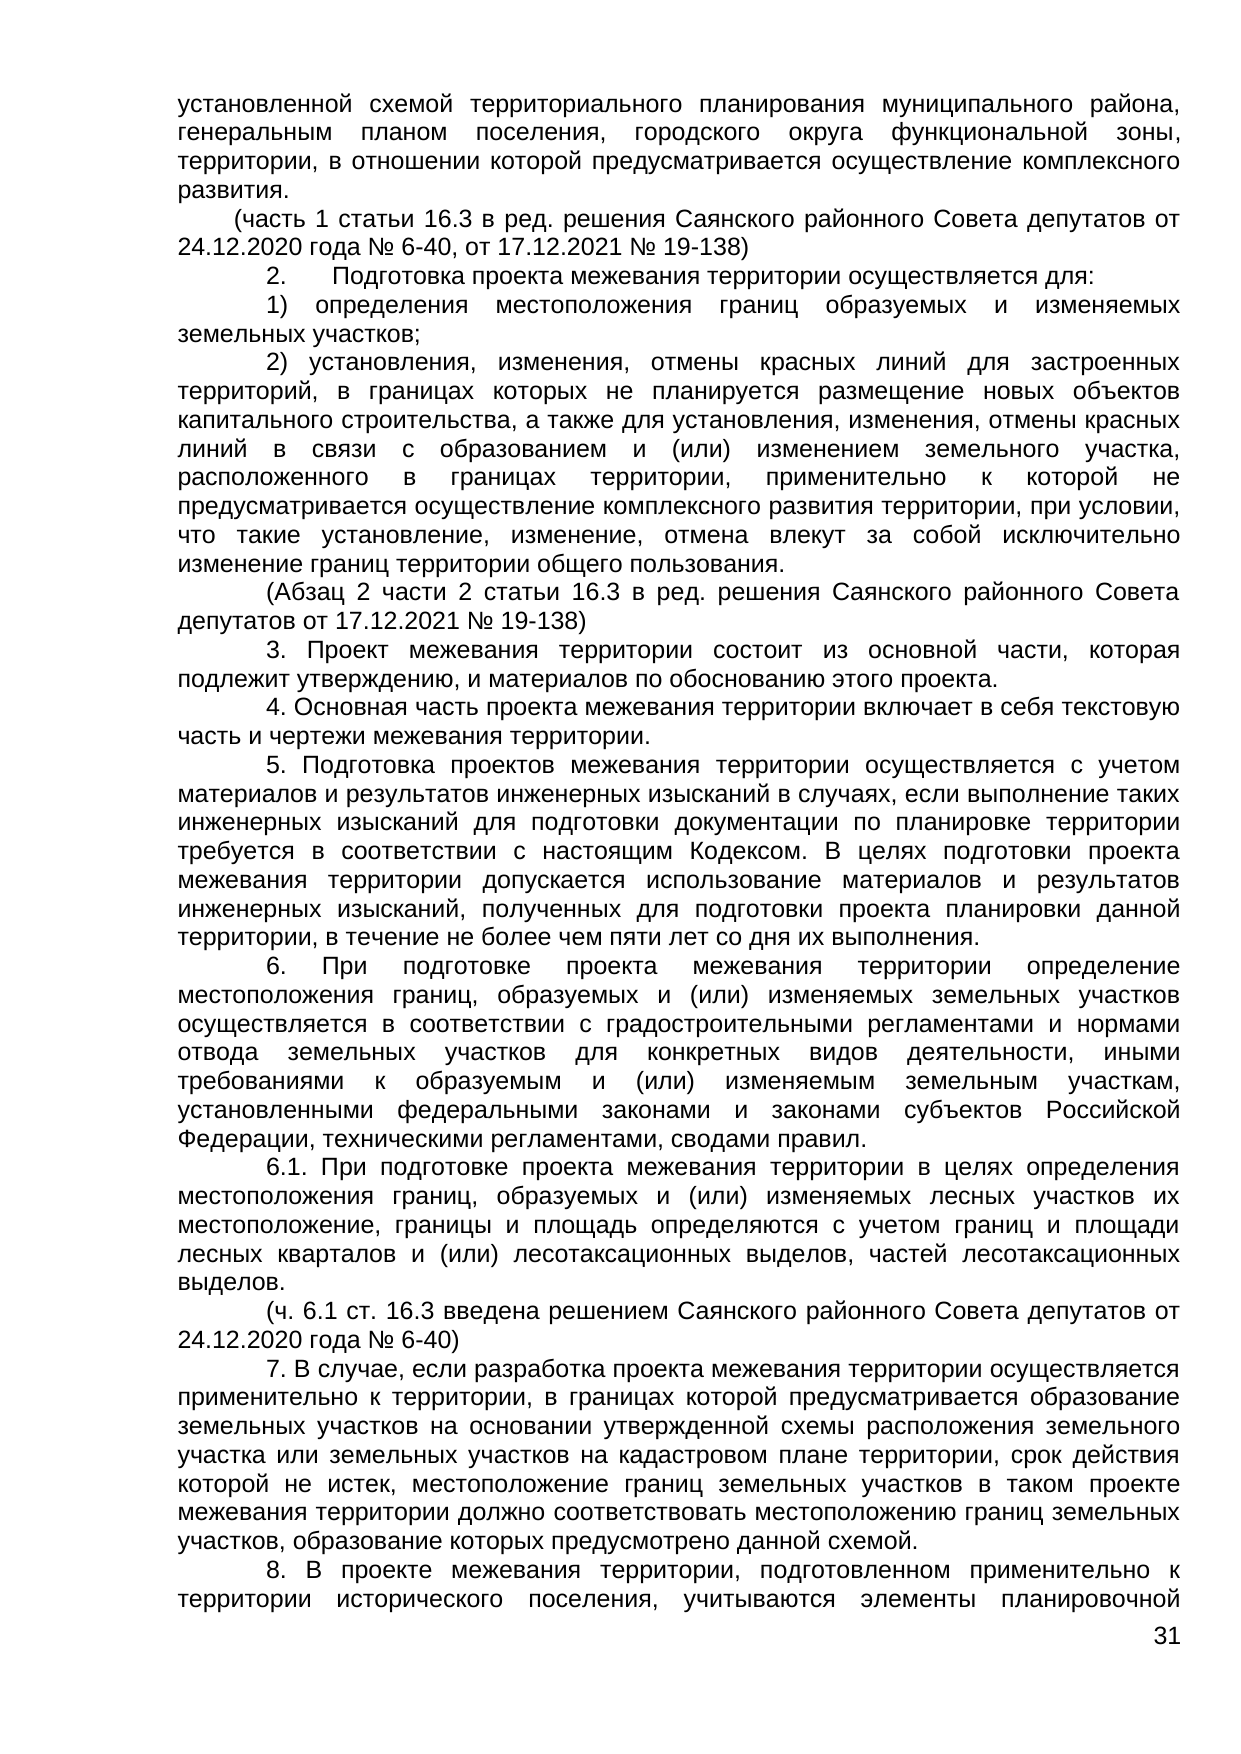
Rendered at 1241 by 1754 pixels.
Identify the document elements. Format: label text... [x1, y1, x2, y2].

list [177, 89, 1181, 204]
text (ч. 6.1 ст. 16.3 введена решением Саянского районного Совета депутатов от 24.12.2020 года № 6-40) [177, 1296, 1181, 1354]
list Подготовка проекта межевания территории осуществляется для: [177, 261, 1181, 290]
text 6. При подготовке проекта межевания территории определение местоположения границ, образуемых и (или) изменяемых земельных участков осуществляется в соответствии с градостроительными регламентами и нормами отвода земельных участков для конкретных видов деятельности, иными требованиями к образуемым и (или) изменяемым земельным участкам, установленными федеральными законами и законами субъектов Российской Федерации, техническими регламентами, сводами правил. [177, 951, 1181, 1152]
text 6.1. При подготовке проекта межевания территории в целях определения местоположения границ, образуемых и (или) изменяемых лесных участков их местоположение, границы и площадь определяются с учетом границ и площади лесных кварталов и (или) лесотаксационных выделов, частей лесотаксационных выделов. [177, 1152, 1181, 1296]
text 4. Основная часть проекта межевания территории включает в себя текстовую часть и чертежи межевания территории. [177, 692, 1181, 750]
text 2) установления, изменения, отмены красных линий для застроенных территорий, в границах которых не планируется размещение новых объектов капитального строительства, а также для установления, изменения, отмены красных линий в связи с образованием и (или) изменением земельного участка, расположенного в границах территории, применительно к которой не предусматривается осуществление комплексного развития территории, при условии, что такие установление, изменение, отмена влекут за собой исключительно изменение границ территории общего пользования. [177, 347, 1181, 577]
text 7. В случае, если разработка проекта межевания территории осуществляется применительно к территории, в границах которой предусматривается образование земельных участков на основании утвержденной схемы расположения земельного участка или земельных участков на кадастровом плане территории, срок действия которой не истек, местоположение границ земельных участков в таком проекте межевания территории должно соответствовать местоположению границ земельных участков, образование которых предусмотрено данной схемой. [177, 1354, 1181, 1555]
text 5. Подготовка проектов межевания территории осуществляется с учетом материалов и результатов инженерных изысканий в случаях, если выполнение таких инженерных изысканий для подготовки документации по планировке территории требуется в соответствии с настоящим Кодексом. В целях подготовки проекта межевания территории допускается использование материалов и результатов инженерных изысканий, полученных для подготовки проекта планировки данной территории, в течение не более чем пяти лет со дня их выполнения. [177, 750, 1181, 951]
text 1) определения местоположения границ образуемых и изменяемых земельных участков; [177, 290, 1181, 347]
text (часть 1 статьи 16.3 в ред. решения Саянского районного Совета депутатов от 24.12.2020 года № 6-40, от 17.12.2021 № 19-138) [177, 204, 1181, 261]
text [177, 1555, 1181, 1612]
text (Абзац 2 части 2 статьи 16.3 в ред. решения Саянского районного Совета депутатов от 17.12.2021 № 19-138) [177, 577, 1181, 635]
text 3. Проект межевания территории состоит из основной части, которая подлежит утверждению, и материалов по обоснованию этого проекта. [177, 635, 1181, 692]
